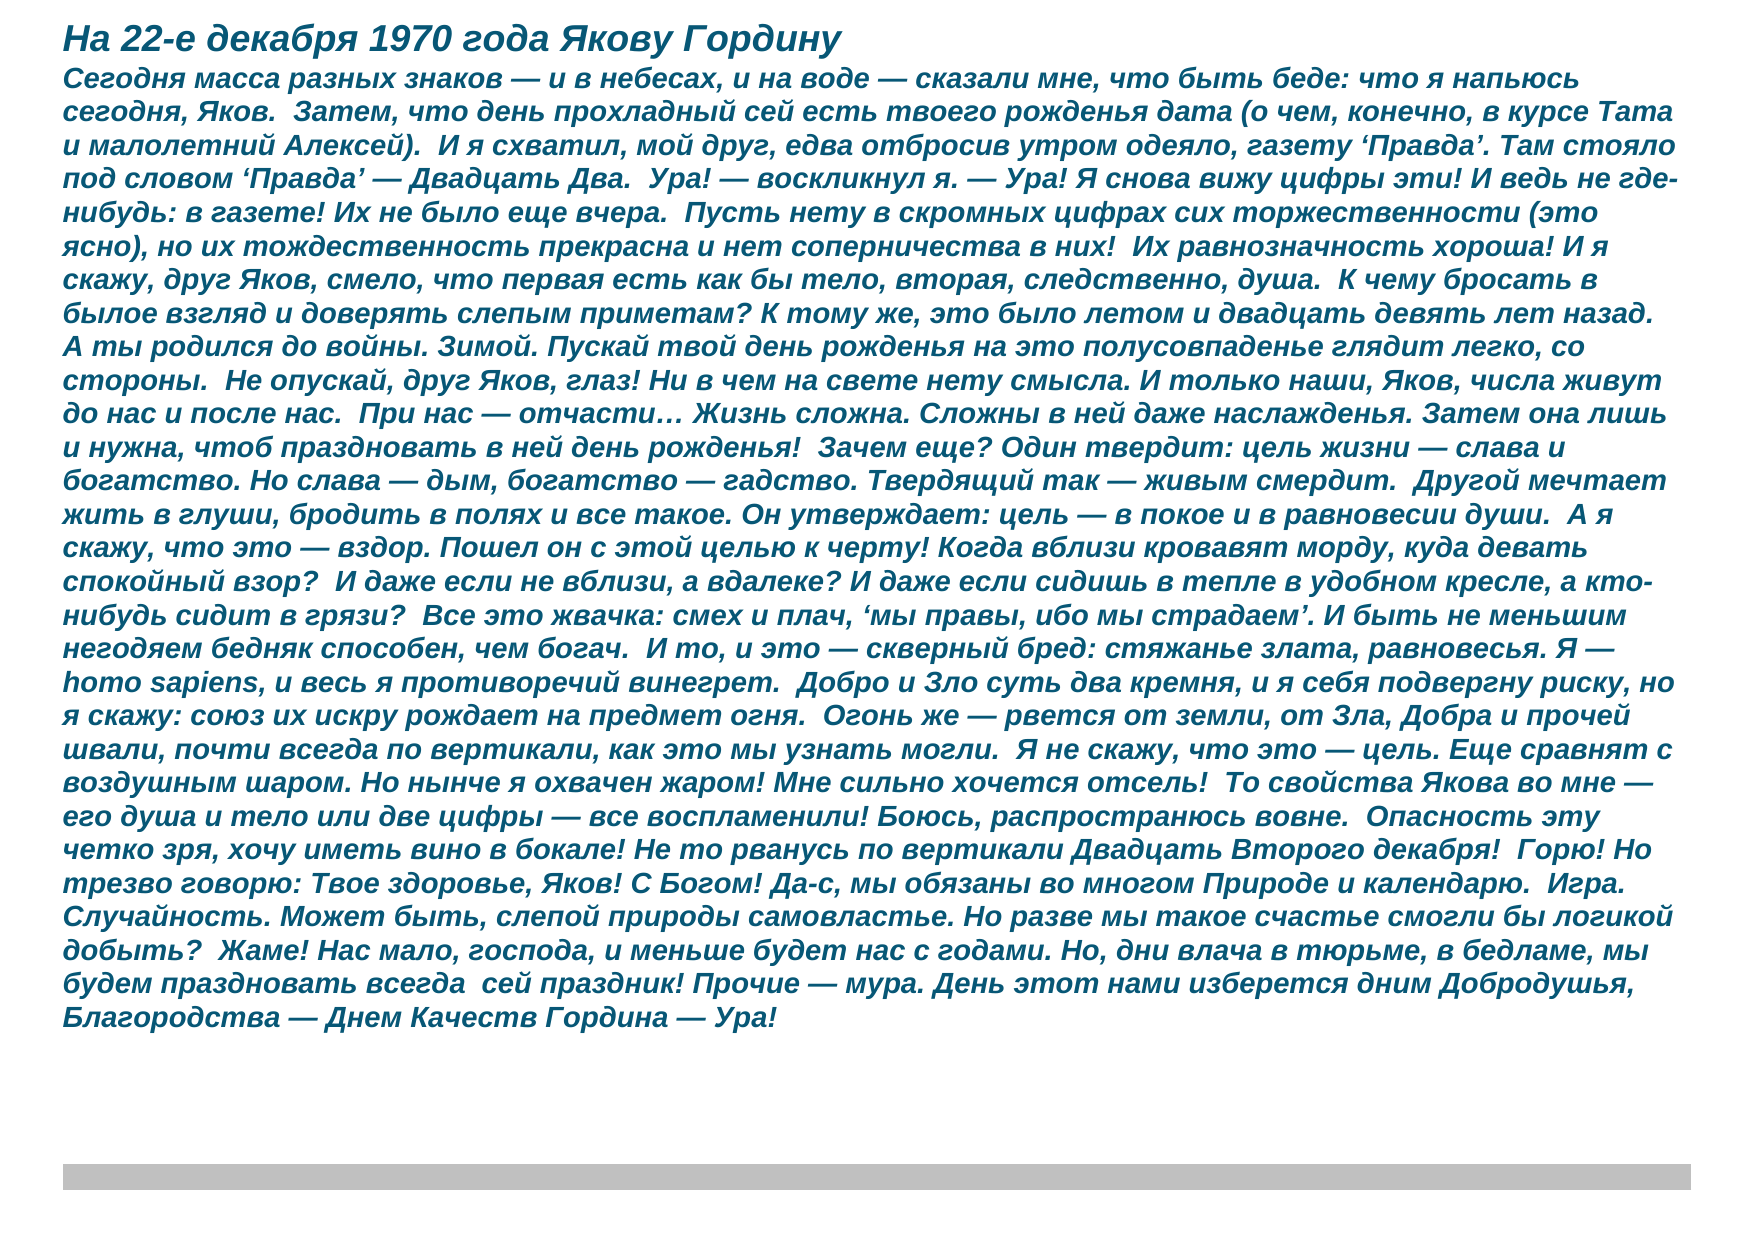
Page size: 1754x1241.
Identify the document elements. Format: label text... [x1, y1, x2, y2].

subtitle На 22-е декабря 1970 года Якову Гордину [62, 17, 1691, 60]
text Сегодня масса разных знаков [62, 61, 1691, 1033]
